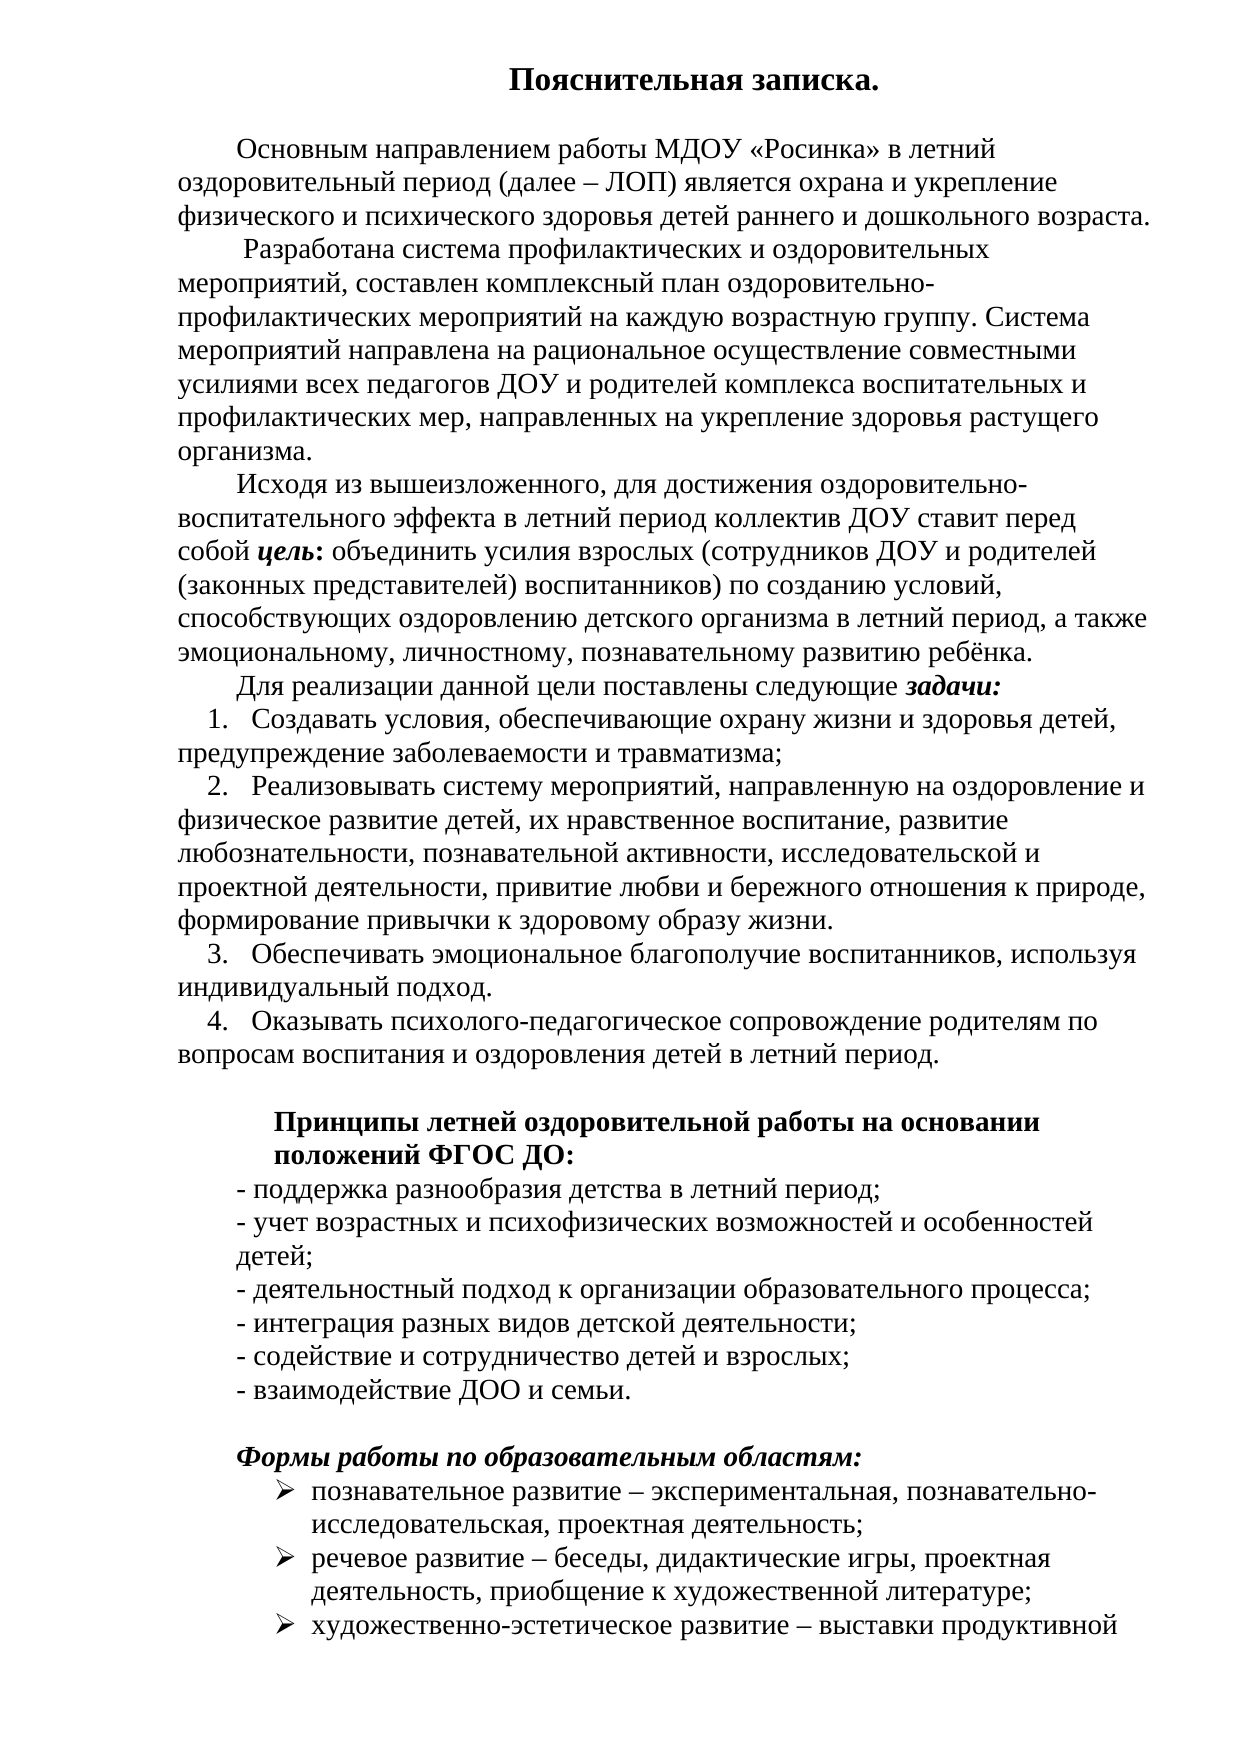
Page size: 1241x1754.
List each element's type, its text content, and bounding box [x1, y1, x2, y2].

list речевое развитие – беседы, дидактические игры, проектная деятельность, приобщение к художественной литературе; [274, 1540, 1152, 1607]
list художественно-эстетическое развитие – выставки продуктивной [274, 1607, 1152, 1641]
text - учет возрастных и психофизических возможностей и особенностей детей; [236, 1204, 1152, 1271]
text Пояснительная записка. [177, 59, 1152, 97]
text - деятельностный подход к организации образовательного процесса; [236, 1271, 1152, 1305]
text - поддержка разнообразия детства в летний период; [236, 1171, 1152, 1204]
list Реализовывать систему мероприятий, направленную на оздоровление и физическое развитие детей, их нравственное воспитание, развитие любознательности, познавательной активности, исследовательской и проектной деятельности, привитие любви и бережного отношения к природе, формирование привычки к здоровому образу жизни. [177, 768, 1152, 936]
text Принципы летней оздоровительной работы на основании положений ФГОС ДО: [274, 1104, 1152, 1171]
text - интеграция разных видов детской деятельности; [236, 1305, 1152, 1338]
text - взаимодействие ДОО и семьи. [236, 1372, 1152, 1406]
text Разработана система профилактических и оздоровительных мероприятий, составлен комплексный план оздоровительно-профилактических мероприятий на каждую возрастную группу. Система мероприятий направлена на рациональное осуществление совместными усилиями всех педагогов ДОУ и родителей комплекса воспитательных и профилактических мер, направленных на укрепление здоровья растущего организма. [313, 232, 1152, 466]
list познавательное развитие – экспериментальная, познавательно-исследовательская, проектная деятельность; [274, 1473, 1152, 1540]
list Создавать условия, обеспечивающие охрану жизни и здоровья детей, предупреждение заболеваемости и травматизма; [177, 701, 1152, 768]
text Формы работы по образовательным областям: [177, 1439, 1152, 1473]
text - содействие и сотрудничество детей и взрослых; [236, 1338, 1152, 1372]
text Для реализации данной цели поставлены следующие задачи: [177, 668, 1152, 701]
text Исходя из вышеизложенного, для достижения оздоровительно-воспитательного эффекта в летний период коллектив ДОУ ставит перед собой цель: объединить усилия взрослых (сотрудников ДОУ и родителей (законных представителей) воспитанников) по созданию условий, способствующих оздоровлению детского организма в летний период, а также эмоциональному, личностному, познавательному развитию ребёнка. [177, 466, 1152, 668]
list Обеспечивать эмоциональное благополучие воспитанников, используя индивидуальный подход. [177, 936, 1152, 1003]
text Основным направлением работы МДОУ «Росинка» в летний оздоровительный период (далее – ЛОП) является охрана и укрепление физического и психического здоровья детей раннего и дошкольного возраста. [177, 131, 1152, 232]
list Оказывать психолого-педагогическое сопровождение родителям по вопросам воспитания и оздоровления детей в летний период. [177, 1003, 1152, 1070]
